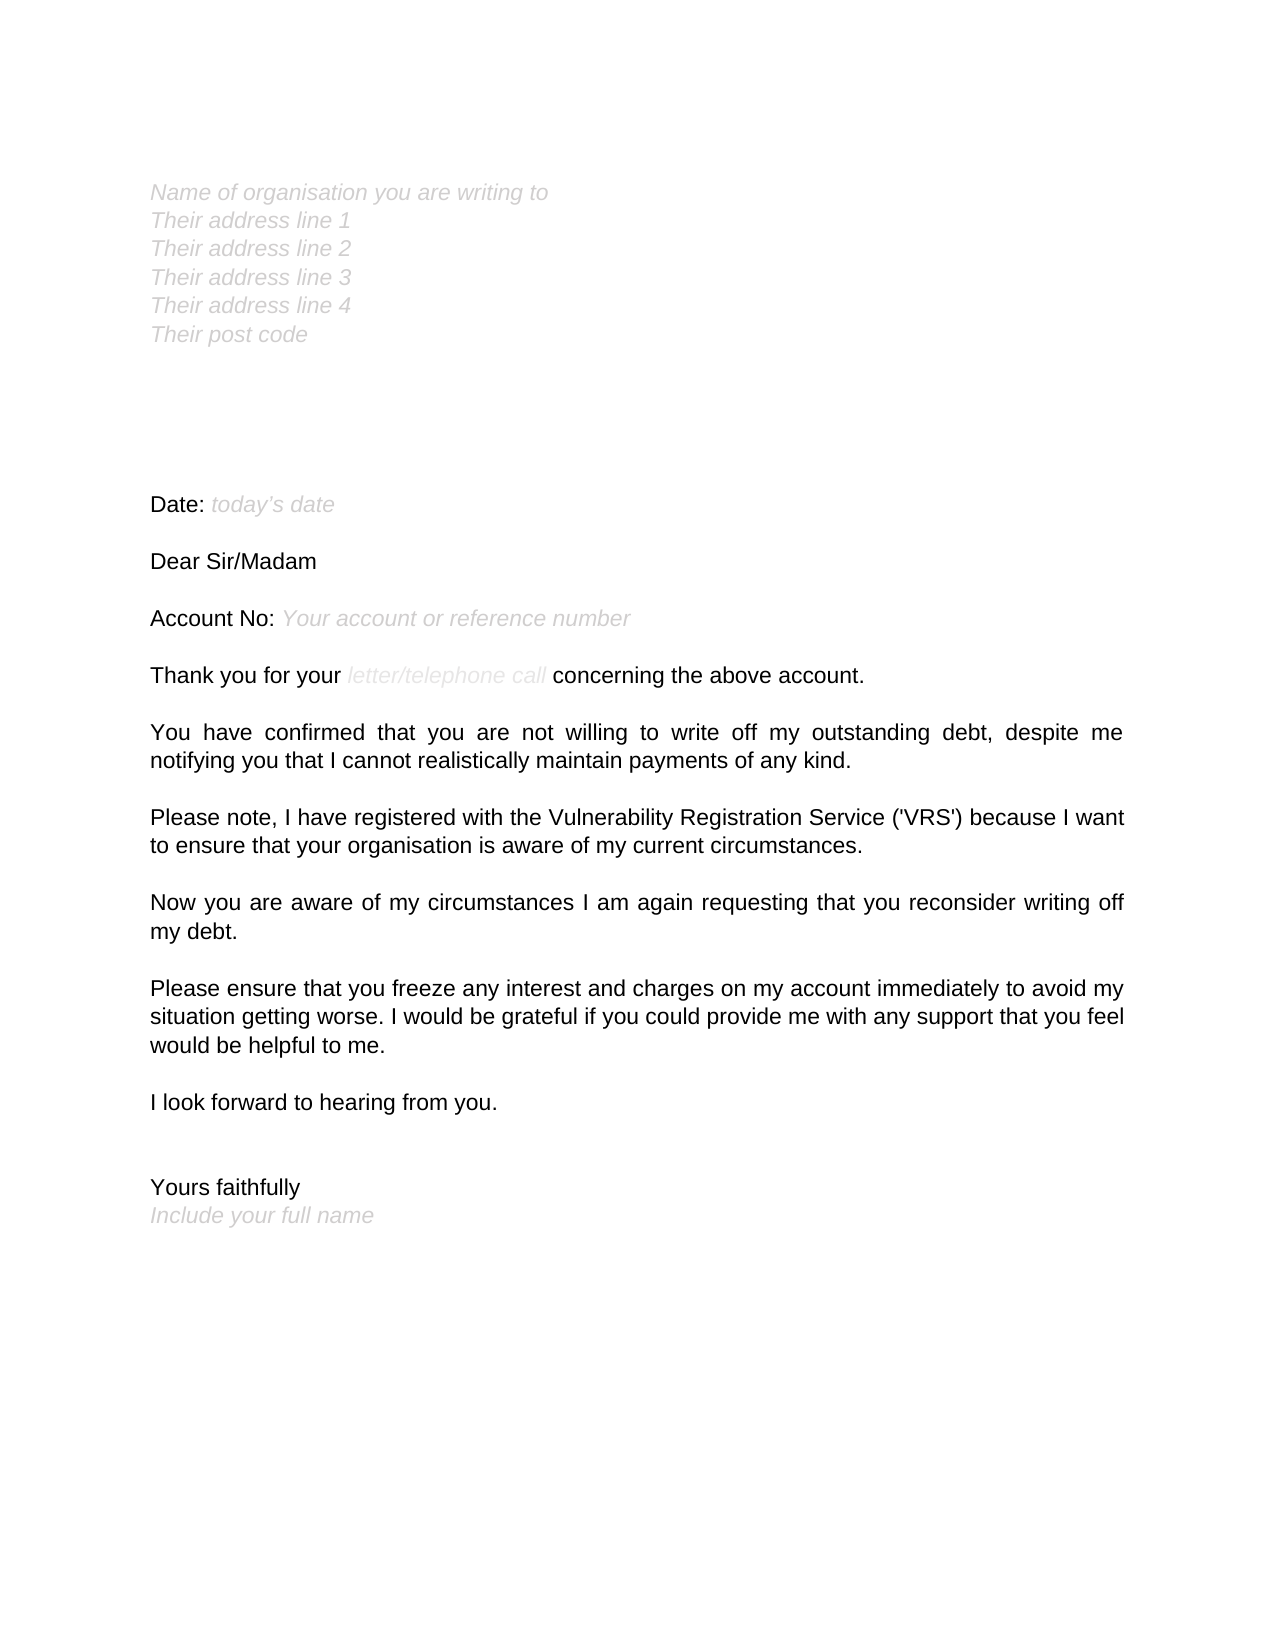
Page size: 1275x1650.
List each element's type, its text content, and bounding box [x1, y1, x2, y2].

text Please ensure that you freeze any interest and charges on my account immediately to avoid my situation getting worse. I would be grateful if you could provide me with any support that you feel would be helpful to me. [150, 975, 1125, 1058]
text Thank you for your letter/telephone call concerning the above account. [150, 662, 1125, 688]
text Now you are aware of my circumstances I am again requesting that you reconsider writing off my debt. [150, 889, 1125, 944]
text I look forward to hearing from you. [150, 1088, 1125, 1115]
text Please note, I have registered with the Vulnerability Registration Service ('VRS') because I want to ensure that your organisation is aware of my current circumstances. [150, 804, 1125, 859]
text Their address line 3 [150, 264, 1125, 290]
text Yours faithfully [150, 1174, 1125, 1200]
text You have confirmed that you are not willing to write off my outstanding debt, despite me notifying you that I cannot realistically maintain payments of any kind. [150, 719, 1125, 773]
text Date: today’s date [150, 491, 1125, 518]
text Dear Sir/Madam [150, 548, 1125, 574]
text Name of organisation you are writing to [150, 178, 1125, 205]
text Account No: Your account or reference number [150, 605, 1125, 631]
text Their post code [150, 321, 1125, 347]
text Their address line 1 [150, 207, 1125, 233]
text Include your full name [150, 1202, 1125, 1228]
text Their address line 4 [150, 292, 1125, 318]
text Their address line 2 [150, 235, 1125, 262]
